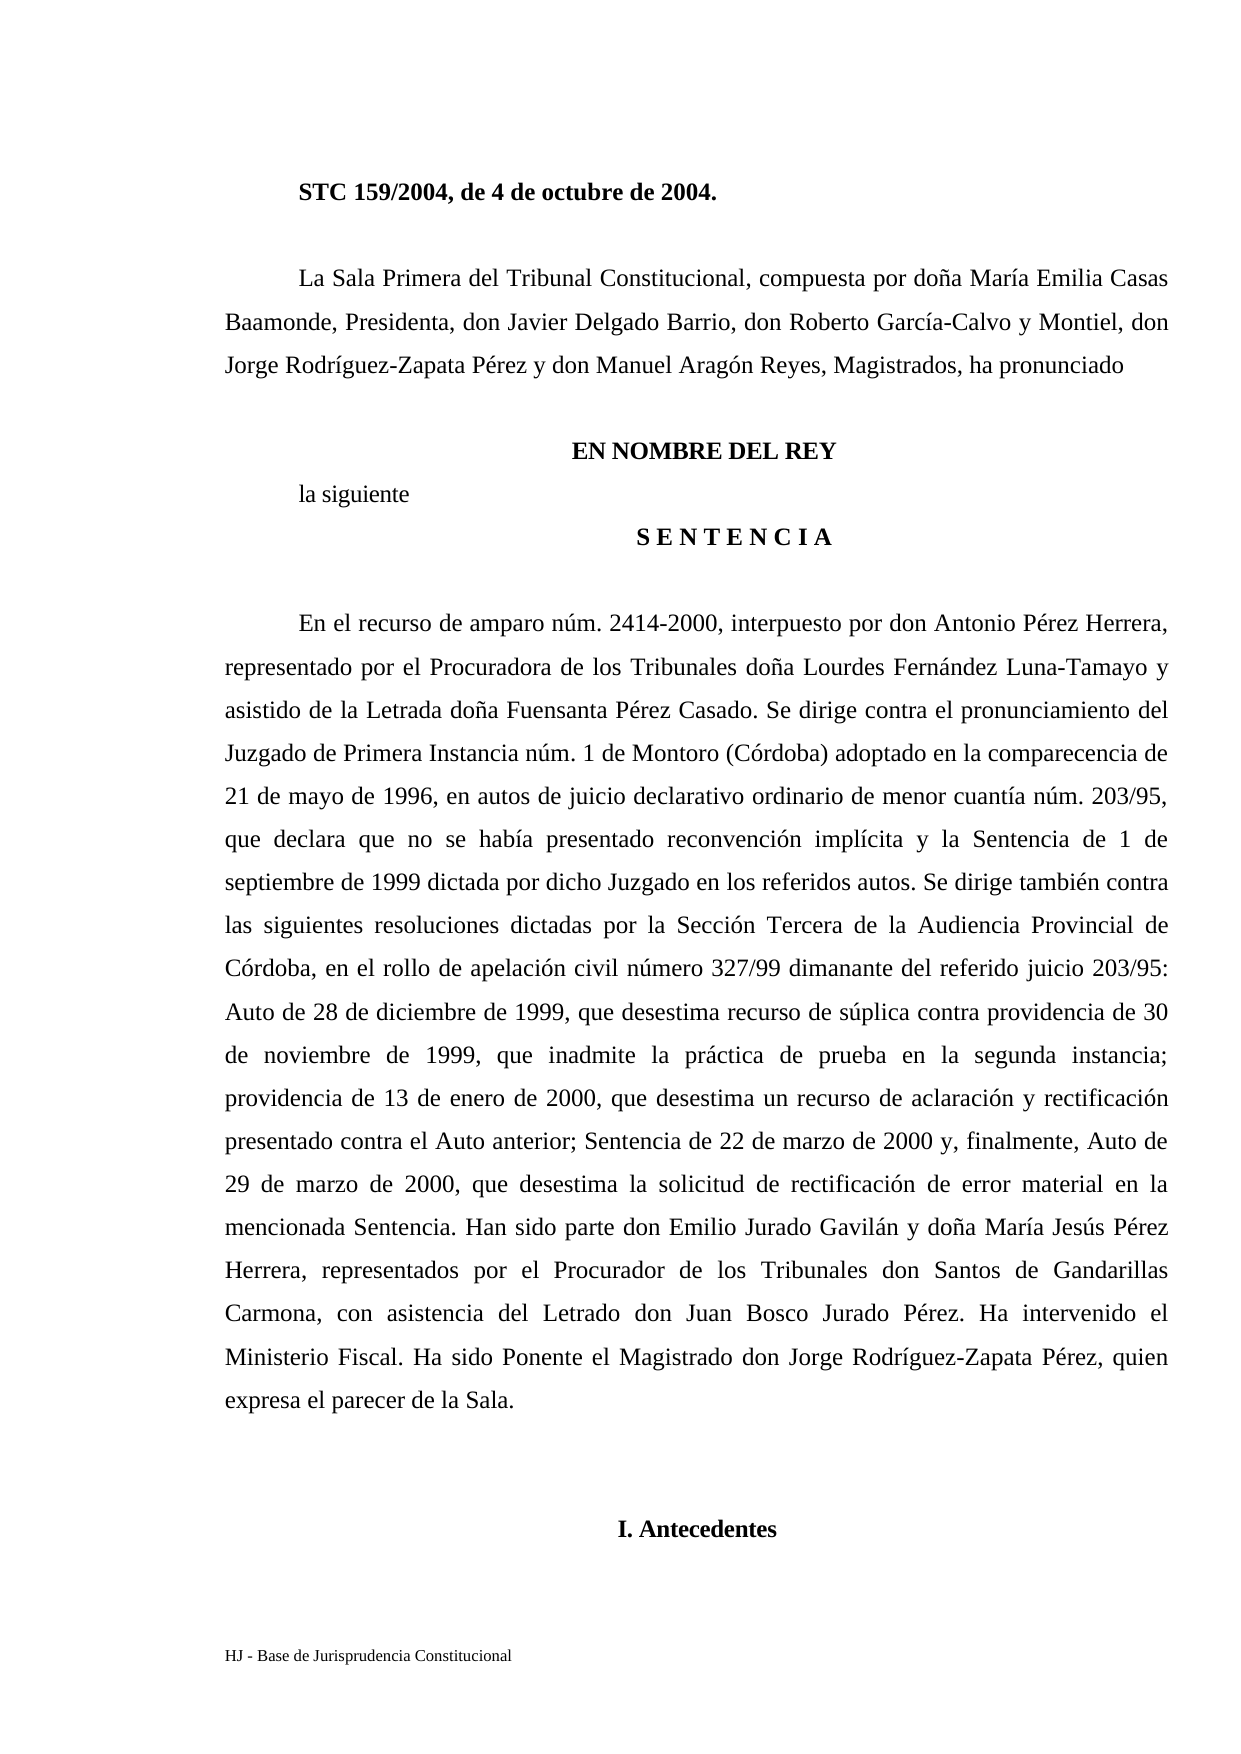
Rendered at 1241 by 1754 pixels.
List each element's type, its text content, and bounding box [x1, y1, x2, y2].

text En el recurso de amparo núm. 2414-2000, interpuesto por don Antonio Pérez Herrera, representado por el Procuradora de los Tribunales doña Lourdes Fernández Luna-Tamayo y asistido de la Letrada doña Fuensanta Pérez Casado. Se dirige contra el pronunciamiento del Juzgado de Primera Instancia núm. 1 de Montoro (Córdoba) adoptado en la comparecencia de 21 de mayo de 1996, en autos de juicio declarativo ordinario de menor cuantía núm. 203/95, que declara que no se había presentado reconvención implícita y la Sentencia de 1 de septiembre de 1999 dictada por dicho Juzgado en los referidos autos. Se dirige también contra las siguientes resoluciones dictadas por la Sección Tercera de la Audiencia Provincial de Córdoba, en el rollo de apelación civil número 327/99 dimanante del referido juicio 203/95: Auto de 28 de diciembre de 1999, que desestima recurso de súplica contra providencia de 30 de noviembre de 1999, que inadmite la práctica de prueba en la segunda instancia; providencia de 13 de enero de 2000, que desestima un recurso de aclaración y rectificación presentado contra el Auto anterior; Sentencia de 22 de marzo de 2000 y, finalmente, Auto de 29 de marzo de 2000, que desestima la solicitud de rectificación de error material en la mencionada Sentencia. Han sido parte don Emilio Jurado Gavilán y doña María Jesús Pérez Herrera, representados por el Procurador de los Tribunales don Santos de Gandarillas Carmona, con asistencia del Letrado don Juan Bosco Jurado Pérez. Ha intervenido el Ministerio Fiscal. Ha sido Ponente el Magistrado don Jorge Rodríguez-Zapata Pérez, quien expresa el parecer de la Sala. [224, 608, 1169, 1413]
text STC 159/2004, de 4 de octubre de 2004. [224, 177, 1169, 206]
text la siguiente [224, 479, 1110, 508]
text S E N T E N C I A [224, 522, 1169, 551]
text EN NOMBRE DEL REY [224, 436, 1110, 465]
text I. Antecedentes [224, 1514, 1169, 1543]
text La Sala Primera del Tribunal Constitucional, compuesta por doña María Emilia Casas Baamonde, Presidenta, don Javier Delgado Barrio, don Roberto García-Calvo y Montiel, don Jorge Rodríguez-Zapata Pérez y don Manuel Aragón Reyes, Magistrados, ha pronunciado [224, 263, 1169, 378]
